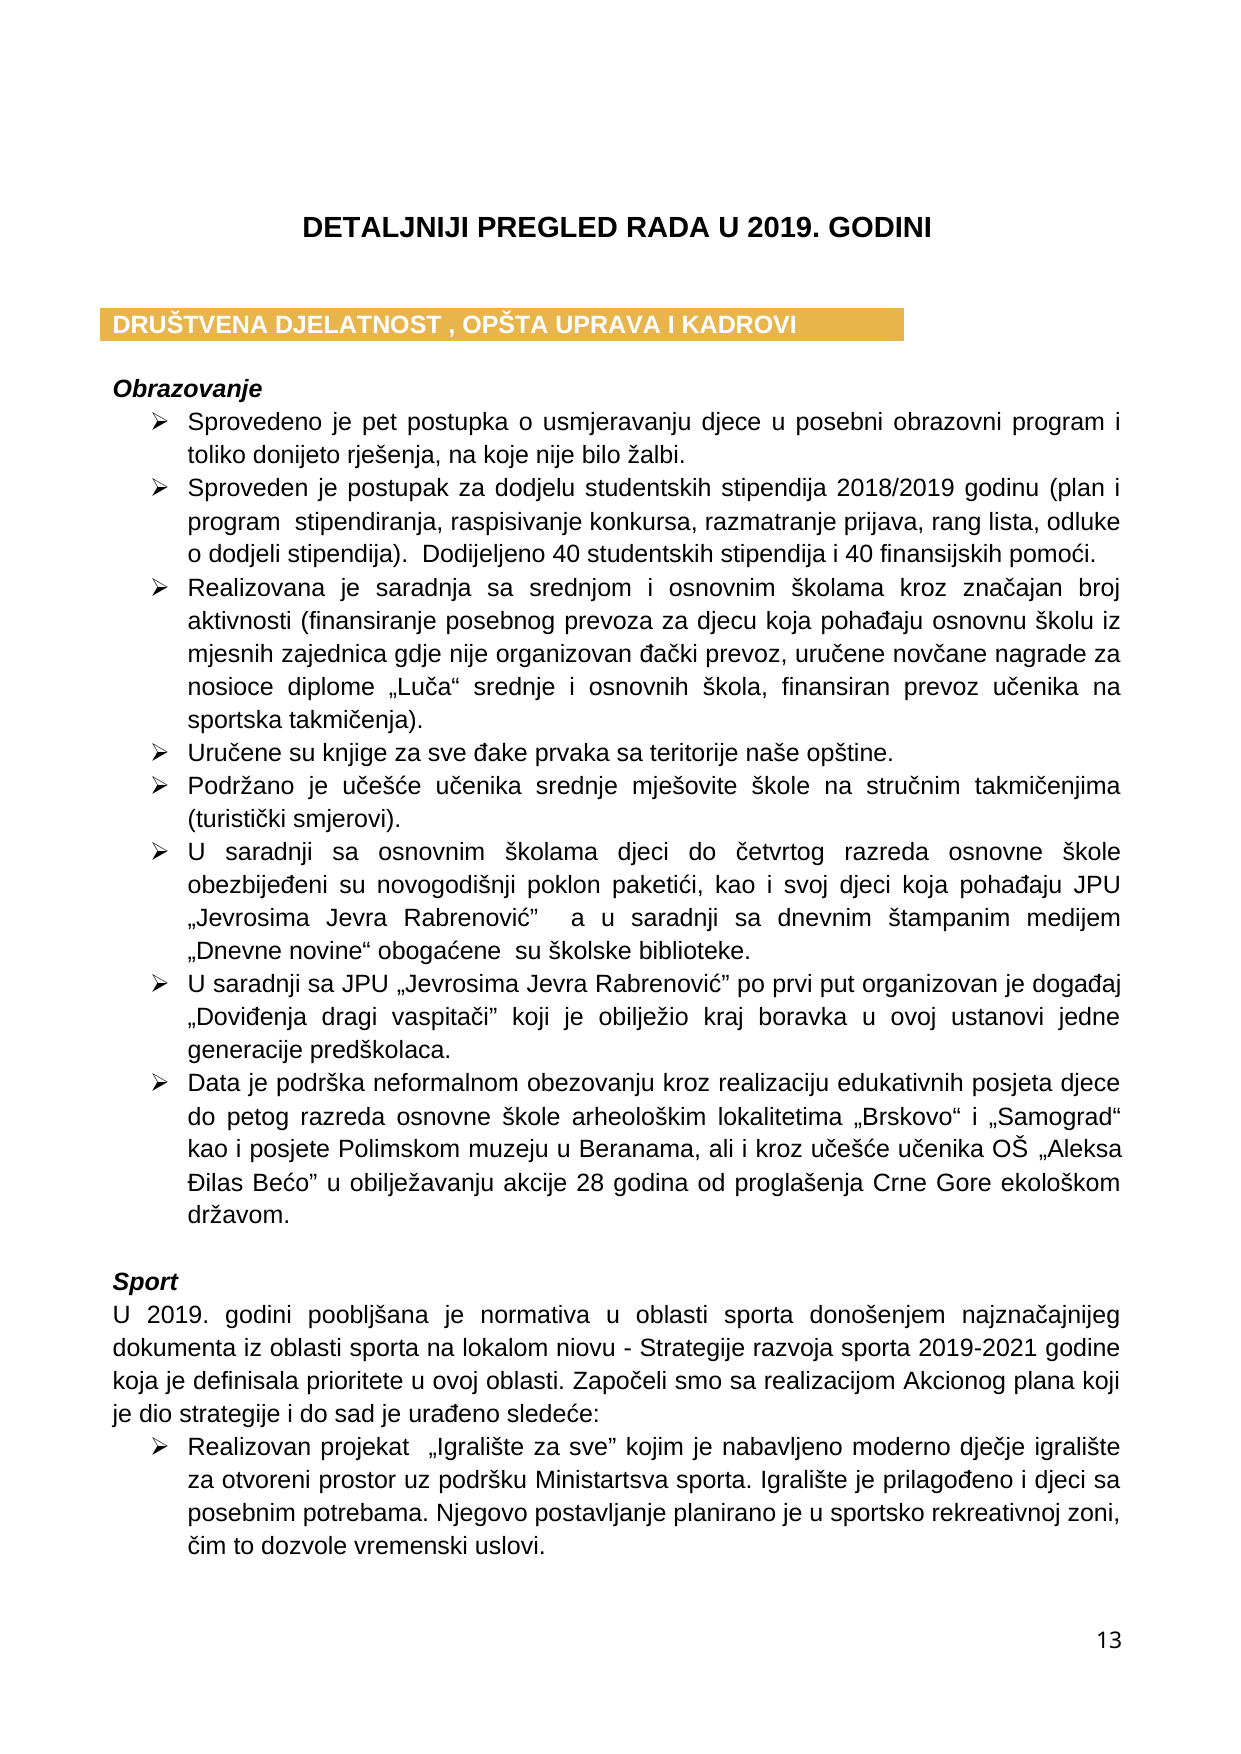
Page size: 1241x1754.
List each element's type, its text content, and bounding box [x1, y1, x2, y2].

text U 2019. godini poobljšana je normativa u oblasti sporta donošenjem najznačajnijeg dokumenta iz oblasti sporta na lokalom niovu - Strategije razvoja sporta 2019-2021 godine koja je definisala prioritete u ovoj oblasti. Započeli smo sa realizacijom Akcionog plana koji je dio strategije i do sad je urađeno sledeće: [112, 1299, 1122, 1427]
list Realizovana je saradnja sa srednjom i osnovnim školama kroz značajan broj aktivnosti (finansiranje posebnog prevoza za djecu koja pohađaju osnovnu školu iz mjesnih zajednica gdje nije organizovan đački prevoz, uručene novčane nagrade za nosioce diplome „Luča“ srednje i osnovnih škola, finansiran prevoz učenika na sportska takmičenja). [150, 572, 1122, 733]
list Data je podrška neformalnom obezovanju kroz realizaciju edukativnih posjeta djece do petog razreda osnovne škole arheološkim lokalitetima „Brskovo“ i „Samograd“ kao i posjete Polimskom muzeju u Beranama, ali i kroz učešće učenika OŠ „Aleksa Đilas Bećo” u obilježavanju akcije 28 godina od proglašenja Crne Gore ekološkom državom. [150, 1068, 1122, 1229]
list Sprovedeno je pet postupka o usmjeravanju djece u posebni obrazovni program i toliko donijeto rješenja, na koje nije bilo žalbi. [150, 407, 1122, 469]
text DETALJNIJI PREGLED RADA U 2019. GODINI [112, 210, 1122, 244]
text Obrazovanje [112, 374, 1122, 403]
list Uručene su knjige za sve đake prvaka sa teritorije naše opštine. [150, 738, 1122, 767]
list Realizovan projekat „Igralište za sve” kojim je nabavljeno moderno dječje igralište za otvoreni prostor uz podršku Ministartsva sporta. Igralište je prilagođeno i djeci sa posebnim potrebama. Njegovo postavljanje planirano je u sportsko rekreativnoj zoni, čim to dozvole vremenski uslovi. [150, 1432, 1122, 1559]
list U saradnji sa JPU „Jevrosima Jevra Rabrenović” po prvi put organizovan je događaj „Doviđenja dragi vaspitači” koji je obilježio kraj boravka u ovoj ustanovi jedne generacije predškolaca. [150, 969, 1122, 1064]
list Sproveden je postupak za dodjelu studentskih stipendija 2018/2019 godinu (plan i program stipendiranja, raspisivanje konkursa, razmatranje prijava, rang lista, odluke o dodjeli stipendija). Dodijeljeno 40 studentskih stipendija i 40 finansijskih pomoći. [150, 473, 1122, 568]
text Sport [112, 1267, 1122, 1295]
list U saradnji sa osnovnim školama djeci do četvrtog razreda osnovne škole obezbijeđeni su novogodišnji poklon paketići, kao i svoj djeci koja pohađaju JPU „Jevrosima Jevra Rabrenović” a u saradnji sa dnevnim štampanim medijem „Dnevne novine“ obogaćene su školske biblioteke. [150, 837, 1122, 965]
list Podržano je učešće učenika srednje mješovite škole na stručnim takmičenjima (turistički smjerovi). [150, 771, 1122, 833]
table_header DRUŠTVENA DJELATNOST , OPŠTA UPRAVA I KADROVI [102, 310, 901, 339]
